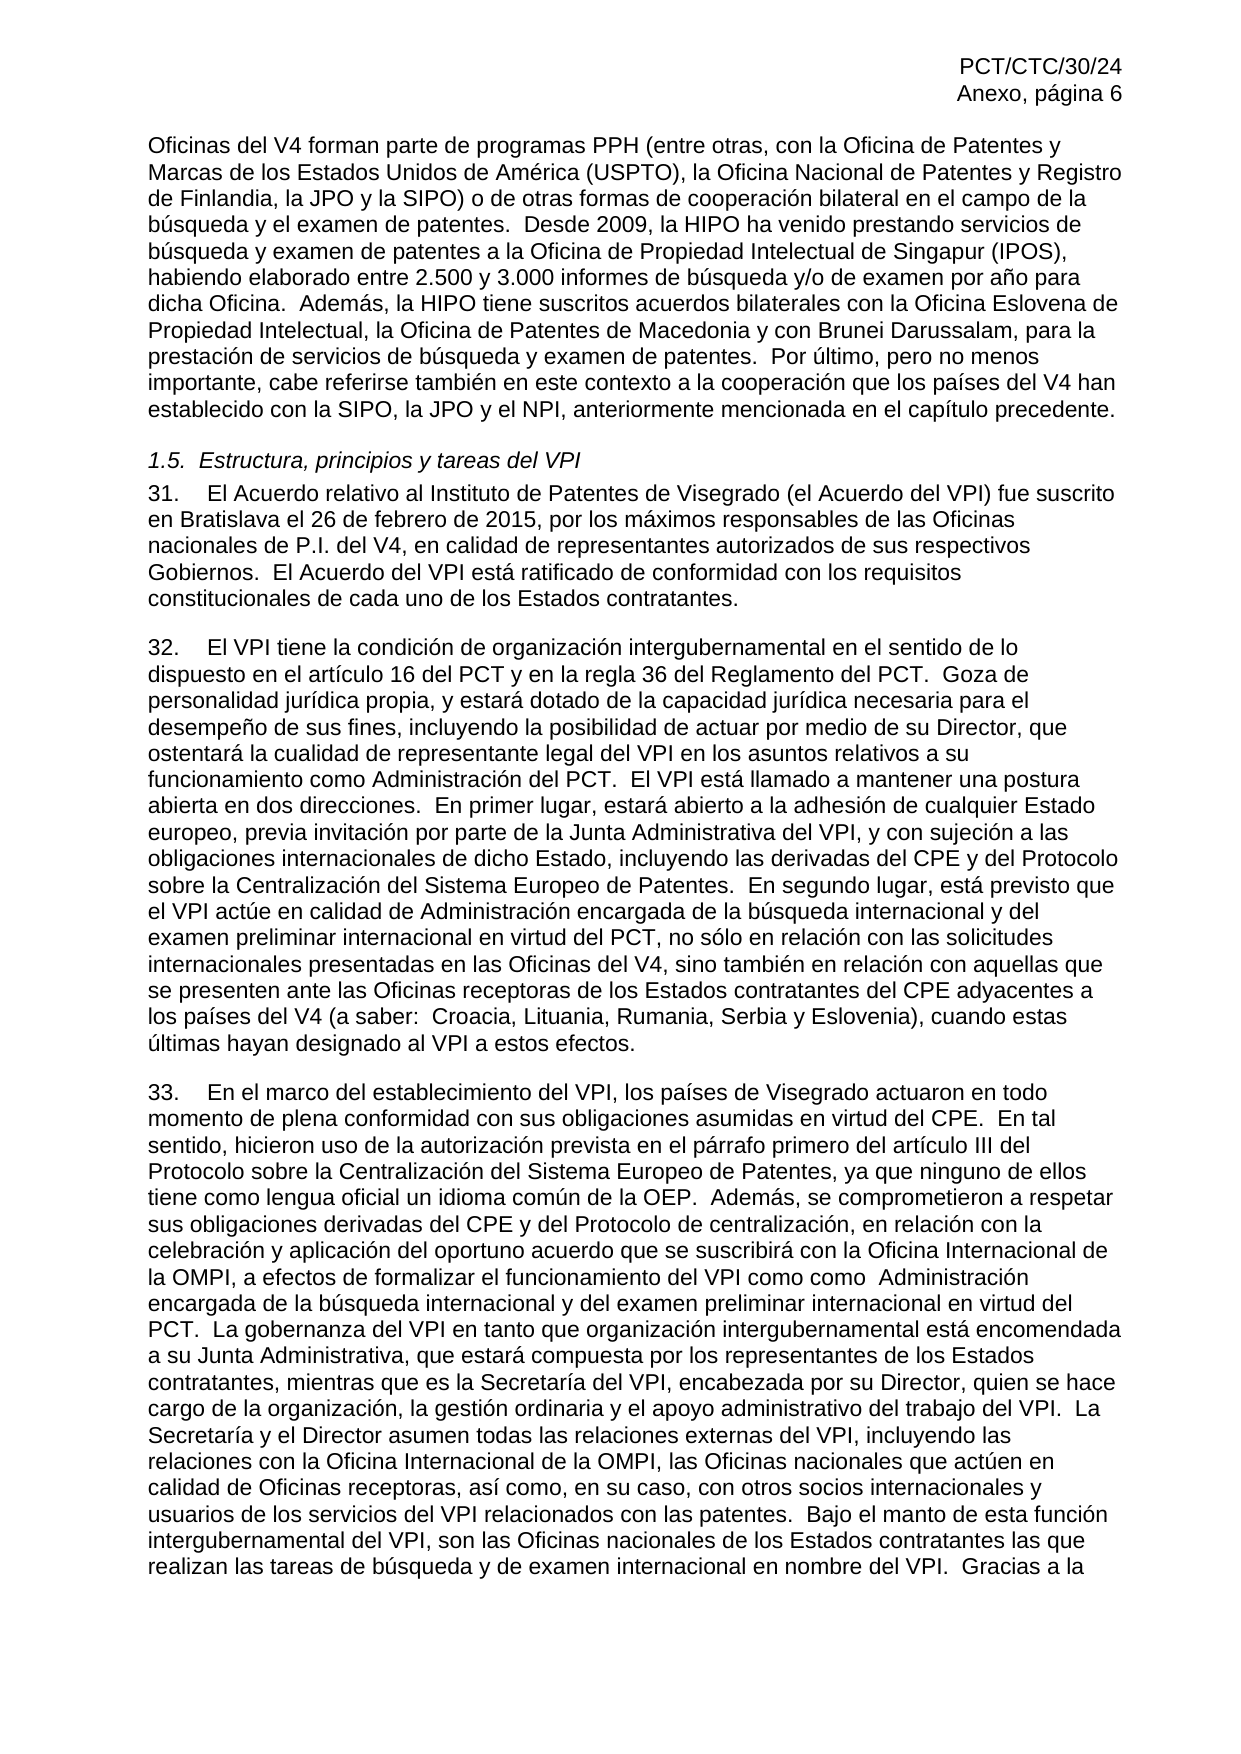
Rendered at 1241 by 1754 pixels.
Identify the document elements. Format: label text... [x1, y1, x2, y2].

list En el marco del establecimiento del VPI, los países de Visegrado actuaron en todo momento de plena conformidad con sus obligaciones asumidas en virtud del CPE. En tal sentido, hicieron uso de la autorización prevista en el párrafo primero del artículo III del Protocolo sobre la Centralización del Sistema Europeo de Patentes, ya que ninguno de ellos tiene como lengua oficial un idioma común de la OEP. Además, se comprometieron a respetar sus obligaciones derivadas del CPE y del Protocolo de centralización, en relación con la celebración y aplicación del oportuno acuerdo que se suscribirá con la Oficina Internacional de la OMPI, a efectos de formalizar el funcionamiento del VPI como como Administración encargada de la búsqueda internacional y del examen preliminar internacional en virtud del PCT. La gobernanza del VPI en tanto que organización intergubernamental está encomendada a su Junta Administrativa, que estará compuesta por los representantes de los Estados contratantes, mientras que es la Secretaría del VPI, encabezada por su Director, quien se hace cargo de la organización, la gestión ordinaria y el apoyo administrativo del trabajo del VPI. La Secretaría y el Director asumen todas las relaciones externas del VPI, incluyendo las relaciones con la Oficina Internacional de la OMPI, las Oficinas nacionales que actúen en calidad de Oficinas receptoras, así como, en su caso, con otros socios internacionales y usuarios de los servicios del VPI relacionados con las patentes. Bajo el manto de esta función intergubernamental del VPI, son las Oficinas nacionales de los Estados contratantes las que realizan las tareas de búsqueda y de examen internacional en nombre del VPI. Gracias a la [148, 1079, 1122, 1580]
list El VPI tiene la condición de organización intergubernamental en el sentido de lo dispuesto en el artículo 16 del PCT y en la regla 36 del Reglamento del PCT. Goza de personalidad jurídica propia, y estará dotado de la capacidad jurídica necesaria para el desempeño de sus fines, incluyendo la posibilidad de actuar por medio de su Director, que ostentará la cualidad de representante legal del VPI en los asuntos relativos a su funcionamiento como Administración del PCT. El VPI está llamado a mantener una postura abierta en dos direcciones. En primer lugar, estará abierto a la adhesión de cualquier Estado europeo, previa invitación por parte de la Junta Administrativa del VPI, y con sujeción a las obligaciones internacionales de dicho Estado, incluyendo las derivadas del CPE y del Protocolo sobre la Centralización del Sistema Europeo de Patentes. En segundo lugar, está previsto que el VPI actúe en calidad de Administración encargada de la búsqueda internacional y del examen preliminar internacional en virtud del PCT, no sólo en relación con las solicitudes internacionales presentadas en las Oficinas del V4, sino también en relación con aquellas que se presenten ante las Oficinas receptoras de los Estados contratantes del CPE adyacentes a los países del V4 (a saber: Croacia, Lituania, Rumania, Serbia y Eslovenia), cuando estas últimas hayan designado al VPI a estos efectos. [148, 634, 1122, 1056]
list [148, 132, 1122, 422]
text 1.5. Estructura, principios y tareas del VPI [148, 447, 1122, 473]
list El Acuerdo relativo al Instituto de Patentes de Visegrado (el Acuerdo del VPI) fue suscrito en Bratislava el 26 de febrero de 2015, por los máximos responsables de las Oficinas nacionales de P.I. del V4, en calidad de representantes autorizados de sus respectivos Gobiernos. El Acuerdo del VPI está ratificado de conformidad con los requisitos constitucionales de cada uno de los Estados contratantes. [148, 480, 1122, 611]
